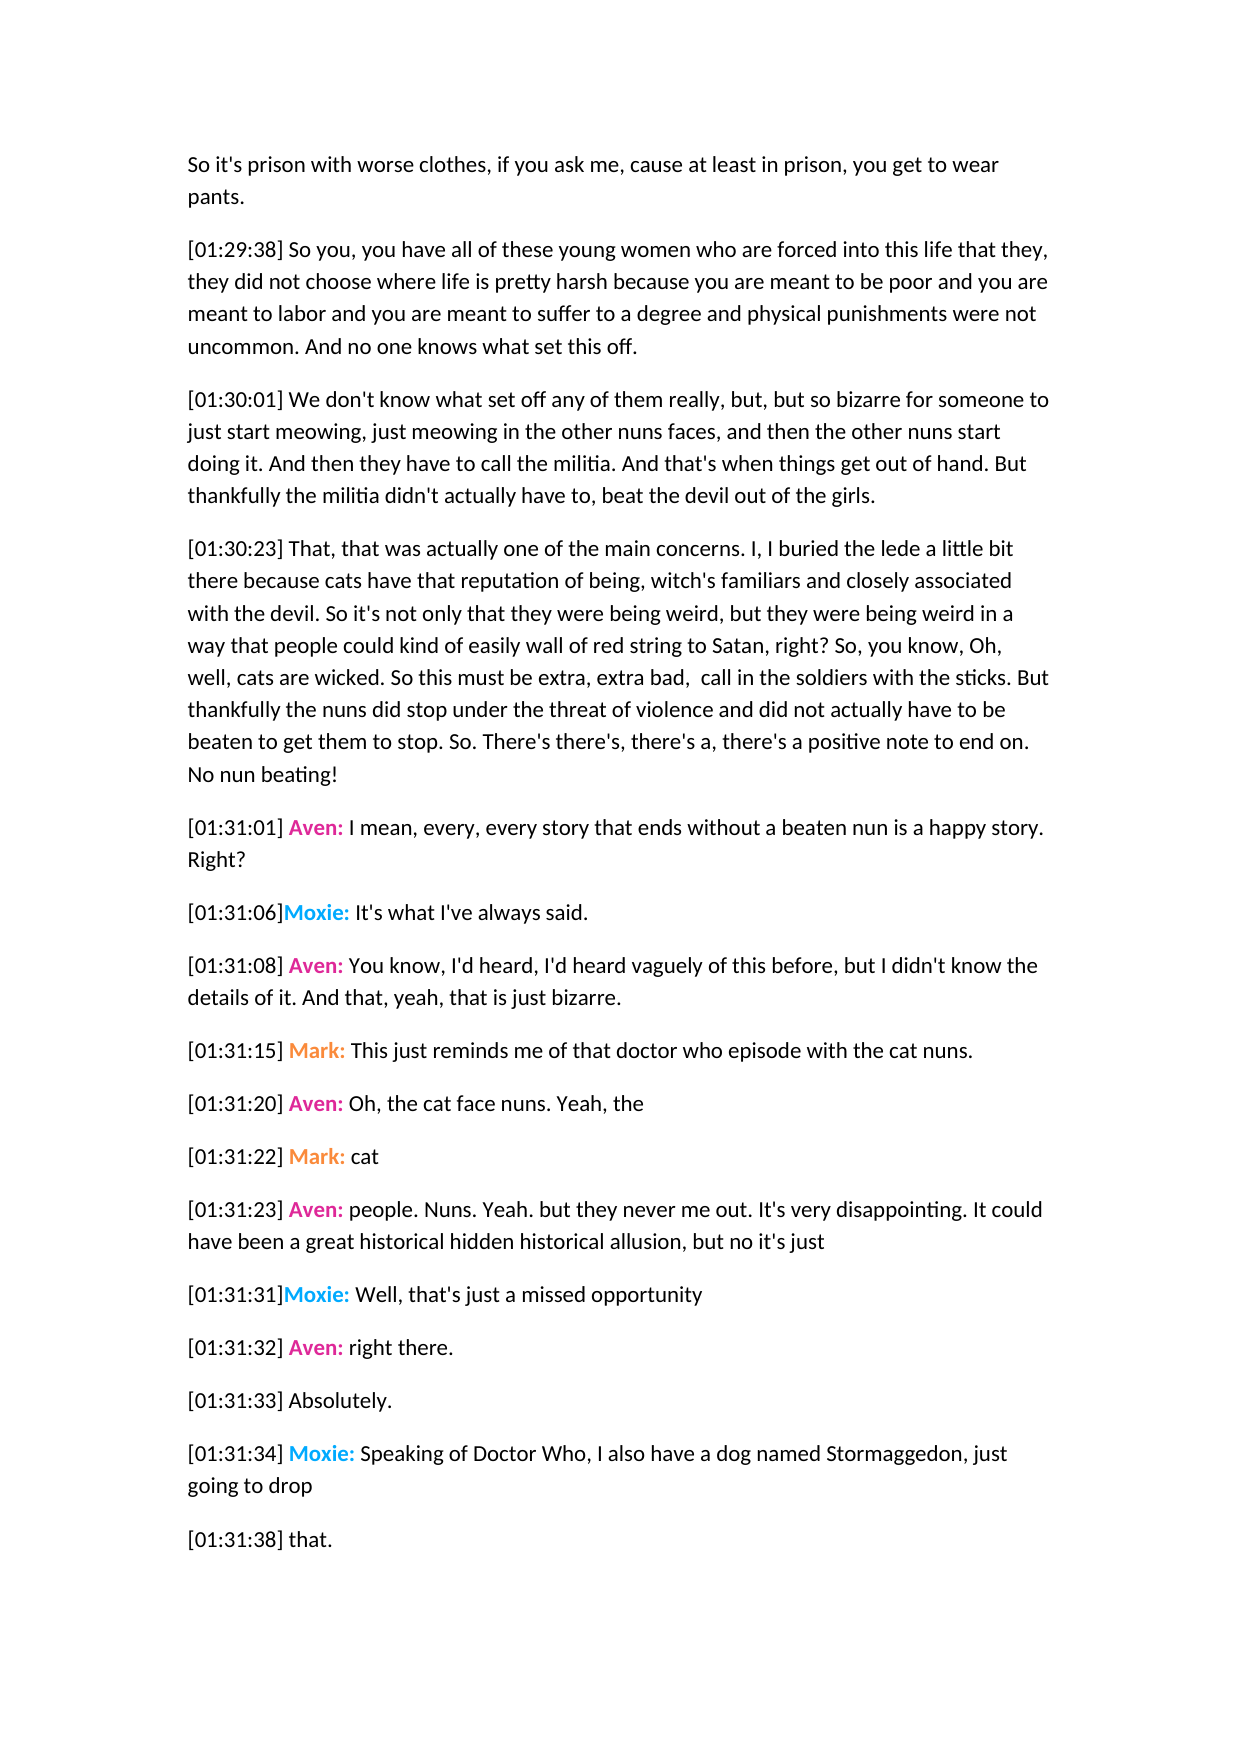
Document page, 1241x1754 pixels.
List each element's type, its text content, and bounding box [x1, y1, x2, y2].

text [01:31:31]Moxie: Well, that's just a missed opportunity [187, 1280, 1053, 1308]
text [01:31:06]Moxie: It's what I've always said. [187, 898, 1053, 926]
text [01:31:22] Mark: cat [187, 1142, 1053, 1170]
text [01:30:23] That, that was actually one of the main concerns. I, I buried the lede a little bit there because cats have that reputation of being, witch's familiars and closely associated with the devil. So it's not only that they were being weird, but they were being weird in a way that people could kind of easily wall of red string to Satan, right? So, you know, Oh, well, cats are wicked. So this must be extra, extra bad, call in the soldiers with the sticks. But thankfully the nuns did stop under the threat of violence and did not actually have to be beaten to get them to stop. So. There's there's, there's a, there's a positive note to end on. No nun beating! [187, 534, 1053, 788]
text [01:31:33] Absolutely. [187, 1386, 1053, 1414]
text [01:31:20] Aven: Oh, the cat face nuns. Yeah, the [187, 1089, 1053, 1117]
text [01:31:01] Aven: I mean, every, every story that ends without a beaten nun is a happy story. Right? [187, 813, 1053, 873]
text [01:31:34] Moxie: Speaking of Doctor Who, I also have a dog named Stormaggedon, just going to drop [187, 1439, 1053, 1500]
text [01:31:38] that. [187, 1525, 1053, 1553]
text [01:31:23] Aven: people. Nuns. Yeah. but they never me out. It's very disappointing. It could have been a great historical hidden historical allusion, but no it's just [187, 1195, 1053, 1255]
text [01:29:38] So you, you have all of these young women who are forced into this life that they, they did not choose where life is pretty harsh because you are meant to be poor and you are meant to labor and you are meant to suffer to a degree and physical punishments were not uncommon. And no one knows what set this off. [187, 235, 1053, 360]
text [01:31:32] Aven: right there. [187, 1333, 1053, 1361]
text [01:31:15] Mark: This just reminds me of that doctor who episode with the cat nuns. [187, 1036, 1053, 1064]
text [01:30:01] We don't know what set off any of them really, but, but so bizarre for someone to just start meowing, just meowing in the other nuns faces, and then the other nuns start doing it. And then they have to call the militia. And that's when things get out of hand. But thankfully the militia didn't actually have to, beat the devil out of the girls. [187, 385, 1053, 509]
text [187, 150, 1053, 210]
text [01:31:08] Aven: You know, I'd heard, I'd heard vaguely of this before, but I didn't know the details of it. And that, yeah, that is just bizarre. [187, 951, 1053, 1011]
